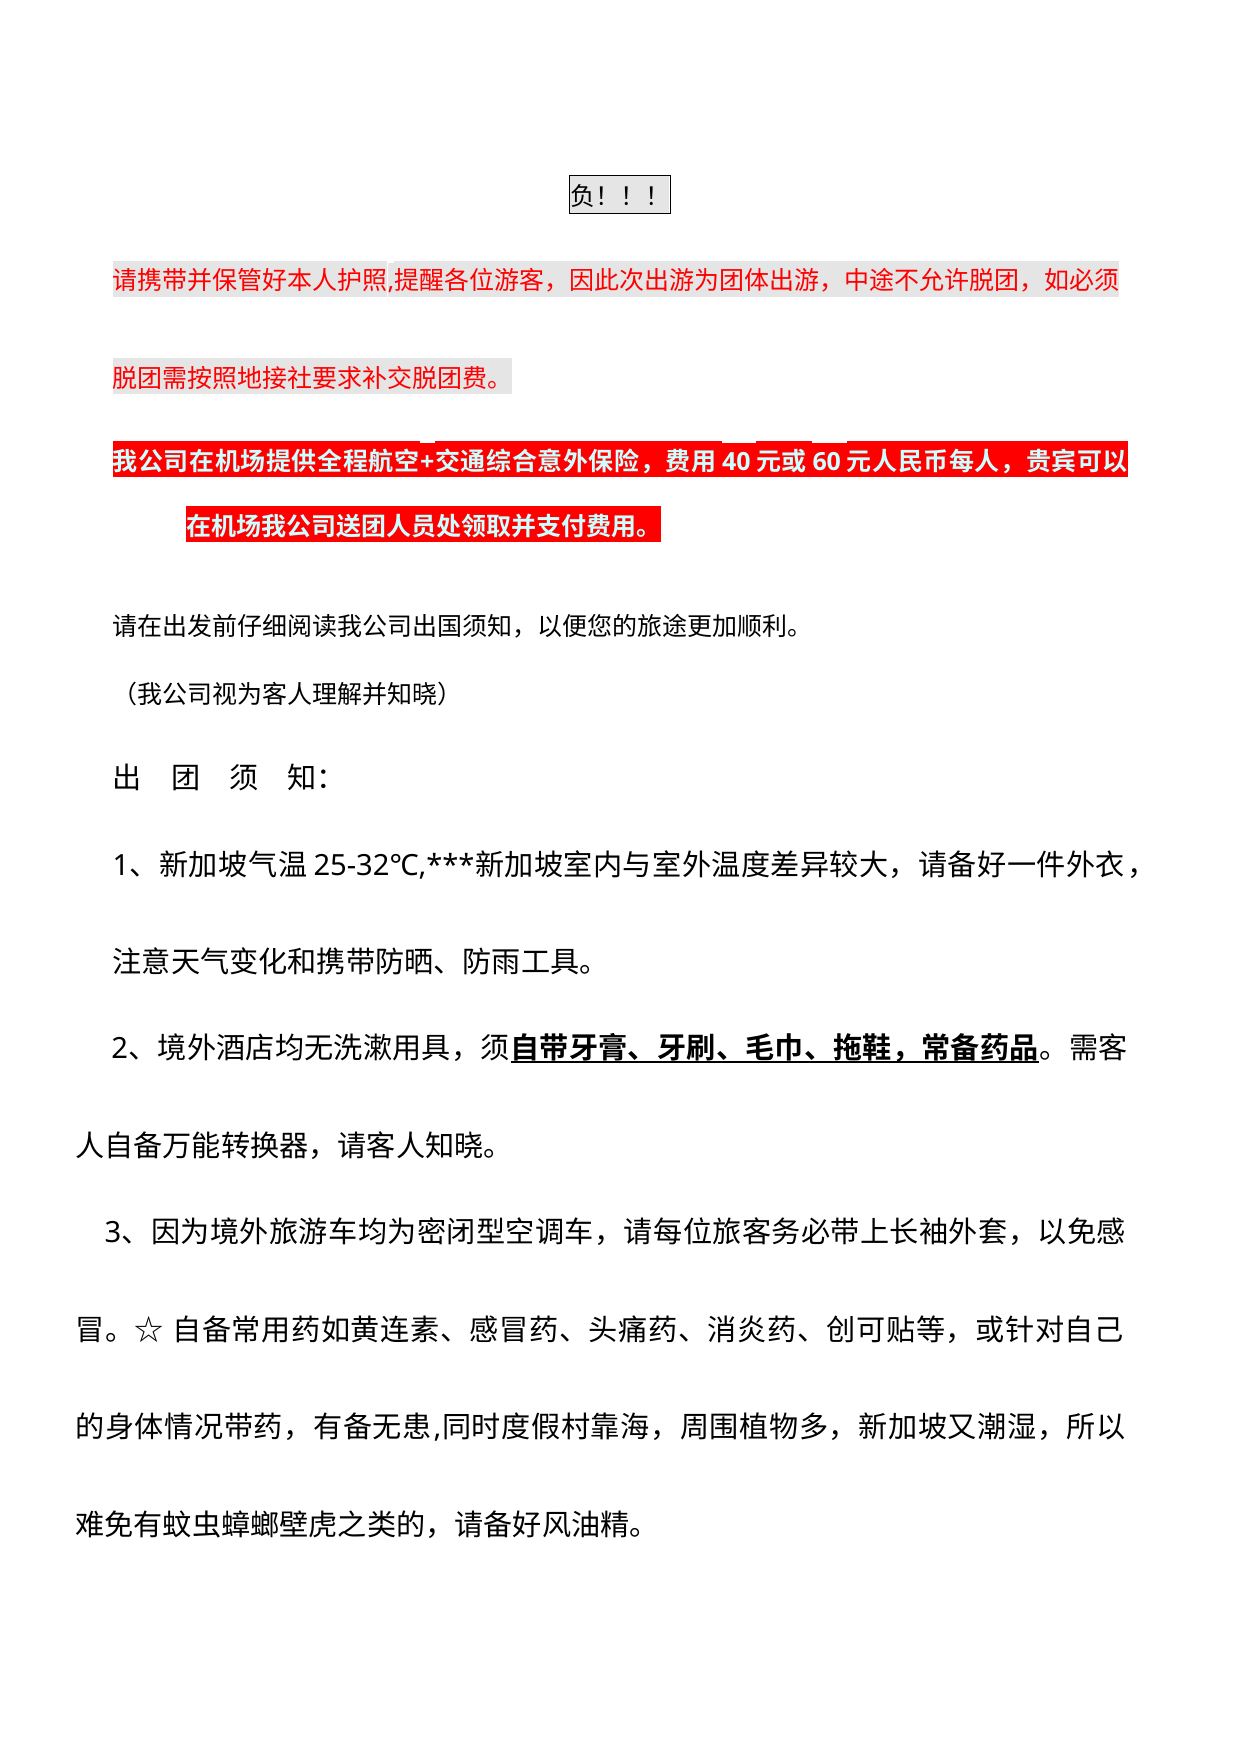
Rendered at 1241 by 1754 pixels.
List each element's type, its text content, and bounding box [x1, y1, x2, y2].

text 出 团 须 知： [112, 744, 1128, 809]
text 3、因为境外旅游车均为密闭型空调车，请每位旅客务必带上长袖外套，以免感冒。☆ 自备常用药如黄连素、感冒药、头痛药、消炎药、创可贴等，或针对自己的身体情况带药，有备无患,同时度假村靠海，周围植物多，新加坡又潮湿，所以难免有蚊虫蟑螂壁虎之类的，请备好风油精。 [75, 1197, 1128, 1555]
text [112, 162, 1128, 227]
text 请在出发前仔细阅读我公司出国须知，以便您的旅途更加顺利。 [112, 606, 1117, 642]
text 1、新加坡气温25-32℃,***新加坡室内与室外温度差异较大，请备好一件外衣，注意天气变化和携带防晒、防雨工具。 [112, 830, 1128, 992]
text 2、境外酒店均无洗漱用具，须自带牙膏、牙刷、毛巾、拖鞋，常备药品。需客人自备万能转换器，请客人知晓。 [75, 1013, 1128, 1176]
text 请携带并保管好本人护照,提醒各位游客，因此次出游为团体出游，中途不允许脱团，如必须脱团需按照地接社要求补交脱团费。 [112, 246, 1128, 409]
text （我公司视为客人理解并知晓） [112, 661, 1128, 726]
text 我公司在机场提供全程航空+交通综合意外保险，费用40元或60元人民币每人，贵宾可以在机场我公司送团人员处领取并支付费用。 [112, 427, 1128, 557]
